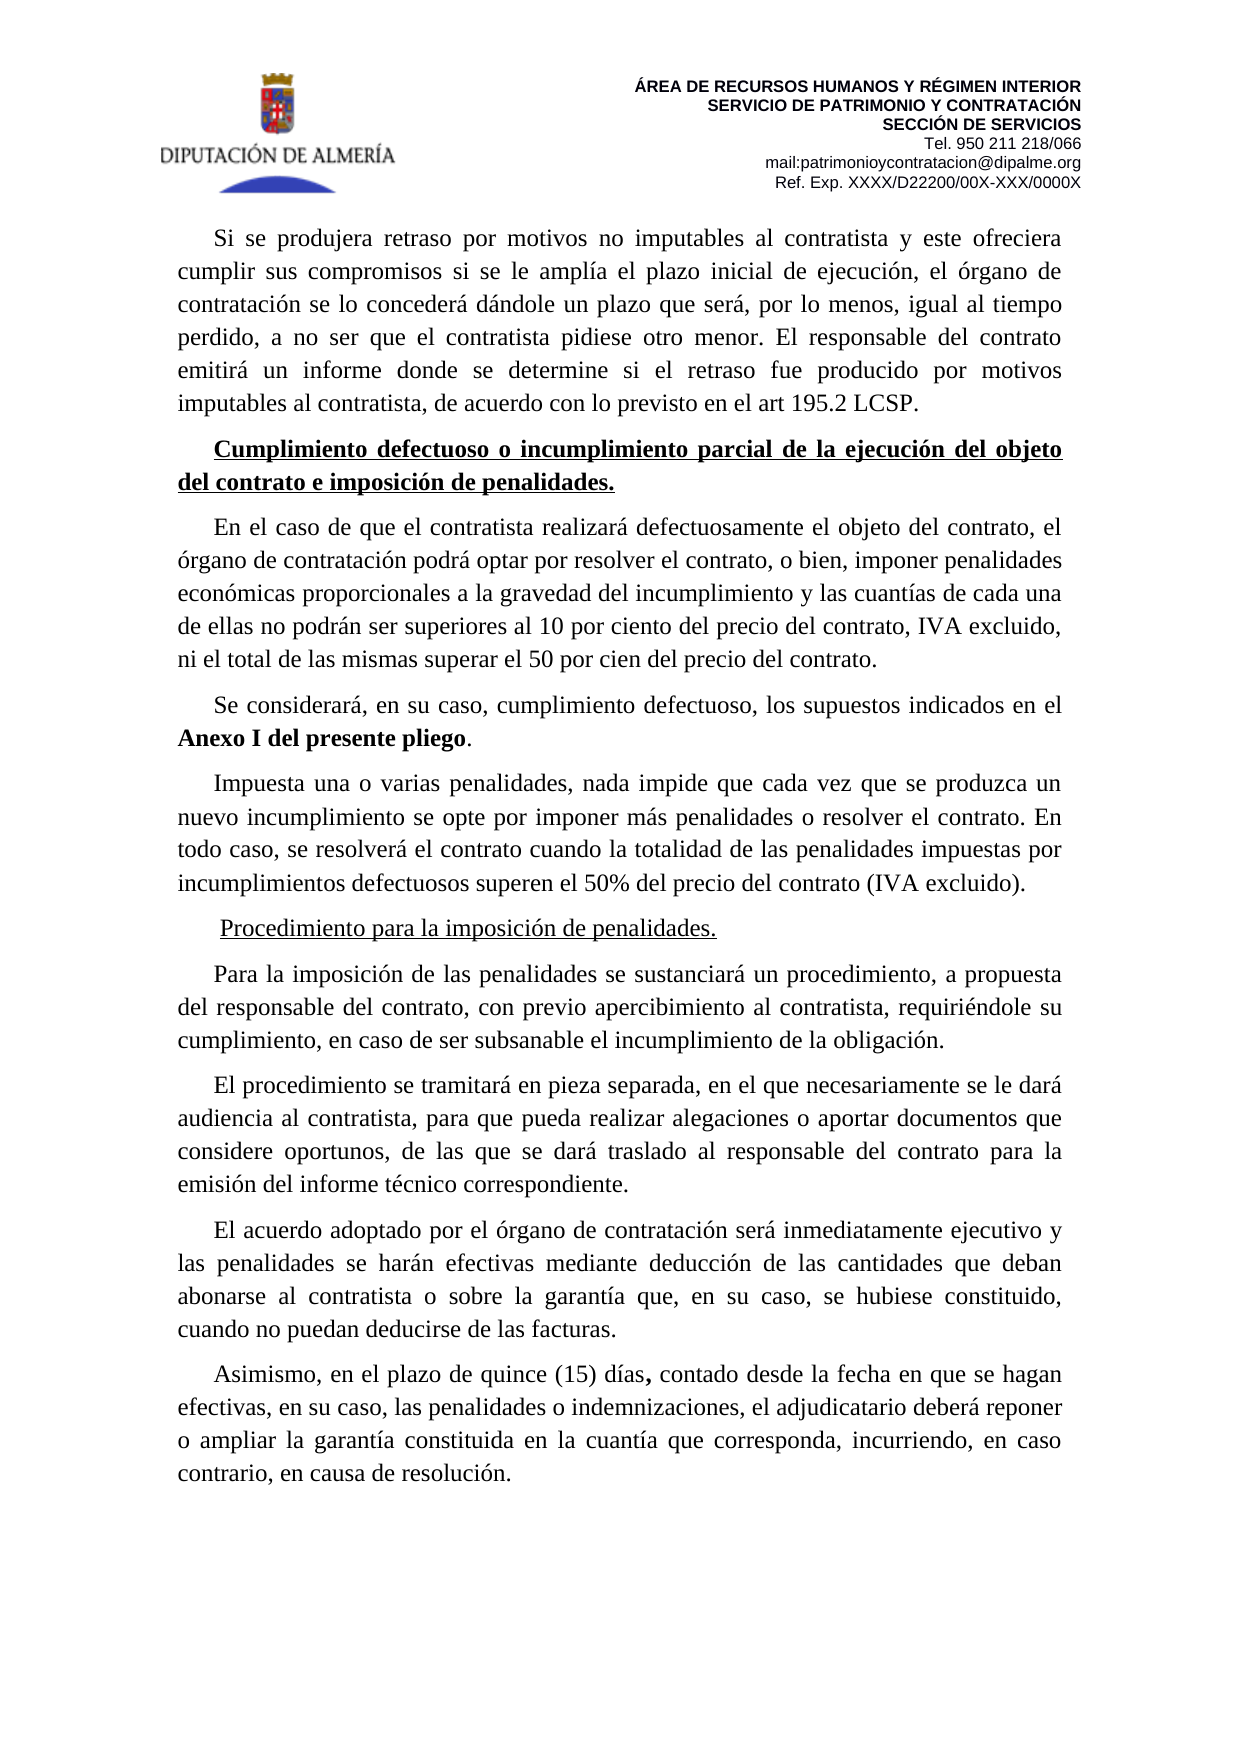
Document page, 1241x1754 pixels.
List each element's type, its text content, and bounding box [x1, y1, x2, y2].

text El procedimiento se tramitará en pieza separada, en el que necesariamente se le dará audiencia al contratista, para que pueda realizar alegaciones o aportar documentos que considere oportunos, de las que se dará traslado al responsable del contrato para la emisión del informe técnico correspondiente. [177, 1070, 1063, 1198]
text Cumplimiento defectuoso o incumplimiento parcial de la ejecución del objeto del contrato e imposición de penalidades. [177, 434, 1063, 496]
text Para la imposición de las penalidades se sustanciará un procedimiento, a propuesta del responsable del contrato, con previo apercibimiento al contratista, requiriéndole su cumplimiento, en caso de ser subsanable el incumplimiento de la obligación. [177, 959, 1063, 1053]
text El acuerdo adoptado por el órgano de contratación será inmediatamente ejecutivo y las penalidades se harán efectivas mediante deducción de las cantidades que deban abonarse al contratista o sobre la garantía que, en su caso, se hubiese constituido, cuando no puedan deducirse de las facturas. [177, 1215, 1063, 1343]
text Procedimiento para la imposición de penalidades. [177, 913, 1063, 942]
text En el caso de que el contratista realizará defectuosamente el objeto del contrato, el órgano de contratación podrá optar por resolver el contrato, o bien, imponer penalidades económicas proporcionales a la gravedad del incumplimiento y las cuantías de cada una de ellas no podrán ser superiores al 10 por ciento del precio del contrato, IVA excluido, ni el total de las mismas superar el 50 por cien del precio del contrato. [177, 512, 1063, 673]
picture [161, 73, 397, 195]
text Se considerará, en su caso, cumplimiento defectuoso, los supuestos indicados en el Anexo I del presente pliego. [177, 690, 1063, 752]
text Impuesta una o varias penalidades, nada impide que cada vez que se produzca un nuevo incumplimiento se opte por imponer más penalidades o resolver el contrato. En todo caso, se resolverá el contrato cuando la totalidad de las penalidades impuestas por incumplimientos defectuosos superen el 50% del precio del contrato (IVA excluido). [177, 768, 1063, 896]
text Si se produjera retraso por motivos no imputables al contratista y este ofreciera cumplir sus compromisos si se le amplía el plazo inicial de ejecución, el órgano de contratación se lo concederá dándole un plazo que será, por lo menos, igual al tiempo perdido, a no ser que el contratista pidiese otro menor. El responsable del contrato emitirá un informe donde se determine si el retraso fue producido por motivos imputables al contratista, de acuerdo con lo previsto en el art 195.2 LCSP. [177, 223, 1063, 417]
text Asimismo, en el plazo de quince (15) días, contado desde la fecha en que se hagan efectivas, en su caso, las penalidades o indemnizaciones, el adjudicatario deberá reponer o ampliar la garantía constituida en la cuantía que corresponda, incurriendo, en caso contrario, en causa de resolución. [177, 1359, 1063, 1487]
